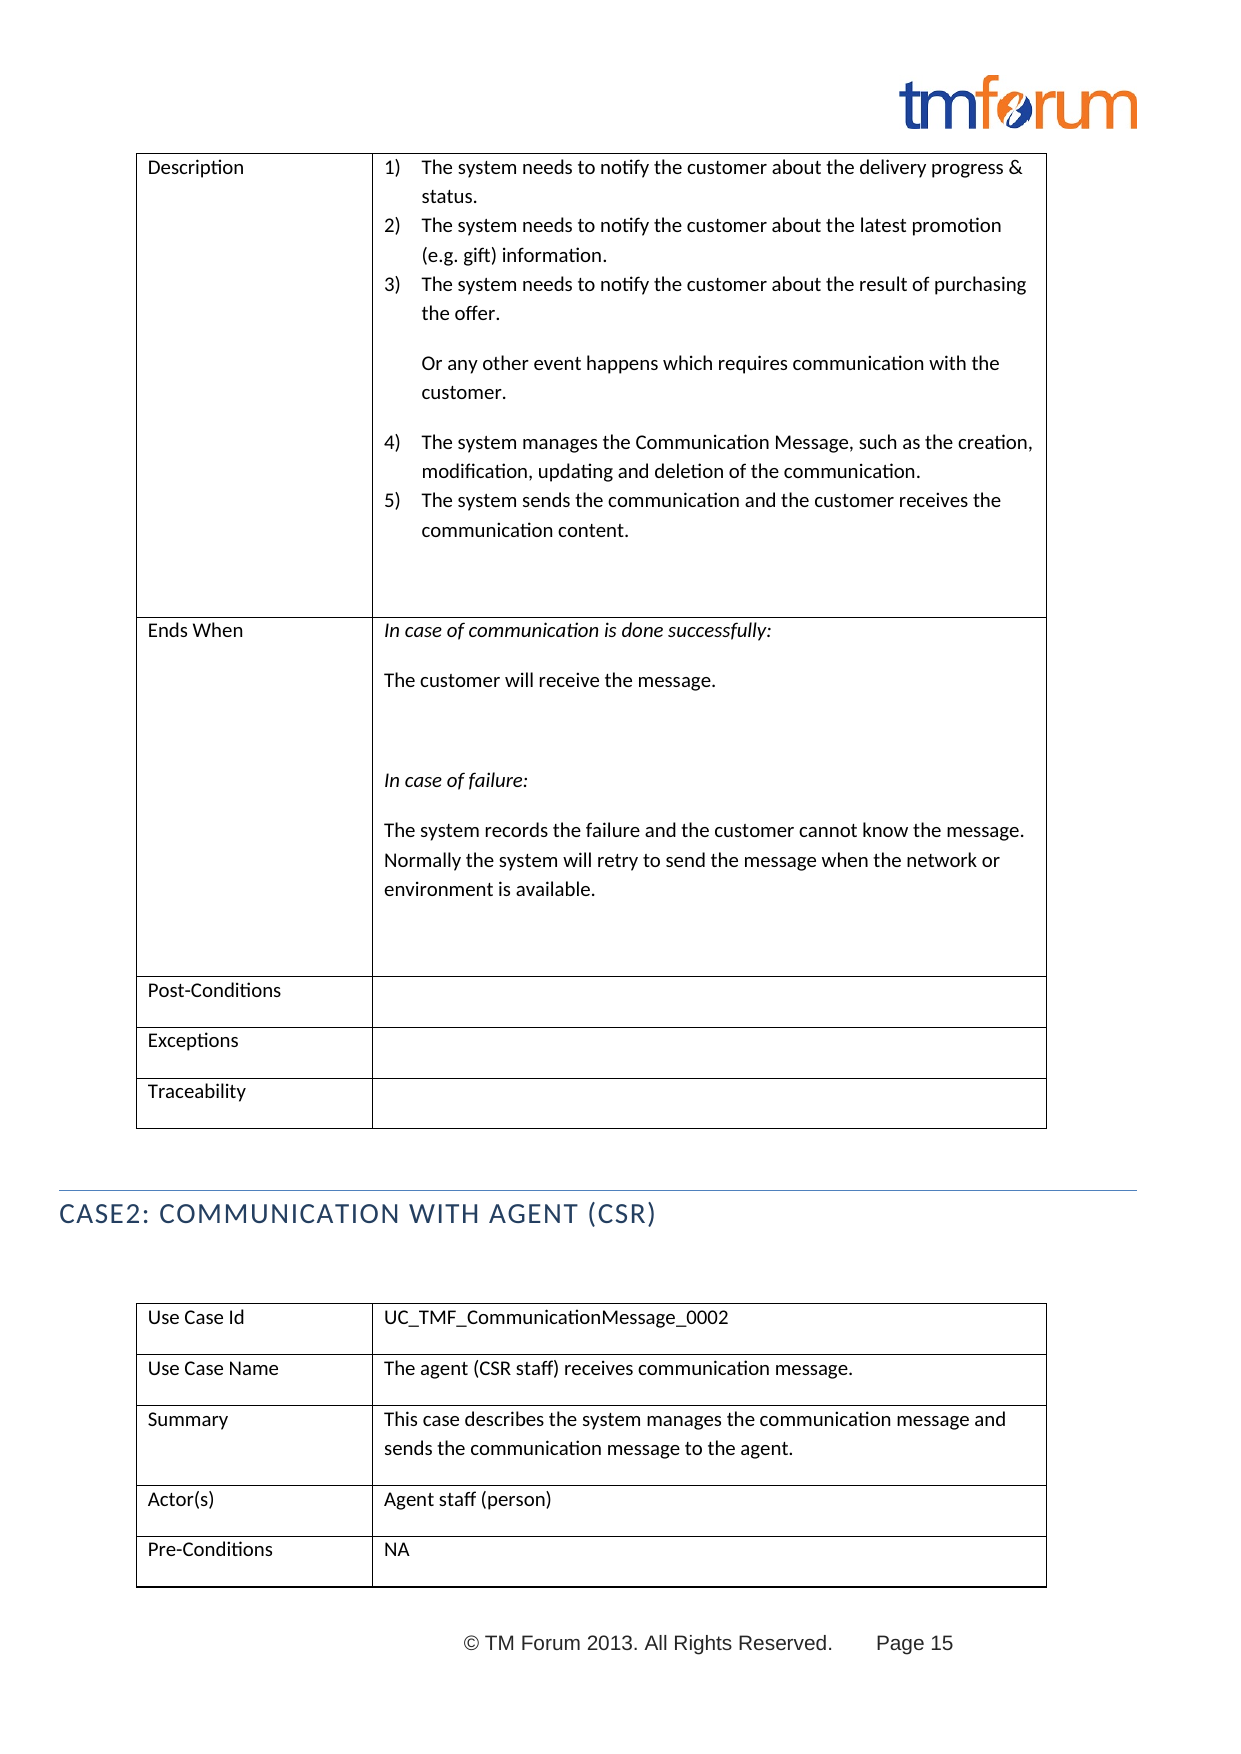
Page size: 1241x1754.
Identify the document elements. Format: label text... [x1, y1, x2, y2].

table_cell The system needs to notify the customer about the delivery progress & status. The system needs to notify the customer about the latest promotion (e.g. gift) information. The system needs to notify the customer about the result of purchasing the offer. Or any other event happens which requires communication with the customer. The system manages the Communication Message, such as the creation, modification, updating and deletion of the communication. The system sends the communication and the customer receives the communication content. [373, 154, 1046, 617]
text Case2: Communication with Agent (CSR) [59, 1191, 1137, 1231]
table_cell Traceability [137, 1079, 372, 1128]
table_cell Agent staff (person) [373, 1486, 1046, 1536]
table_cell In case of communication is done successfully: The customer will receive the message. In case of failure: The system records the failure and the customer cannot know the message. Normally the system will retry to send the message when the network or environment is available. [373, 618, 1046, 976]
table_cell This case describes the system manages the communication message and sends the communication message to the agent. [373, 1406, 1046, 1485]
table_cell [373, 1028, 1046, 1077]
table_cell The agent (CSR staff) receives communication message. [373, 1355, 1046, 1405]
table_cell Actor(s) [137, 1486, 372, 1536]
table_cell [373, 1079, 1046, 1128]
table_cell Use Case Name [137, 1355, 372, 1405]
table_cell Exceptions [137, 1028, 372, 1077]
table_cell Description [137, 154, 372, 617]
picture [899, 75, 1137, 129]
table_cell [373, 977, 1046, 1027]
table_header UC_TMF_CommunicationMessage_0002 [373, 1304, 1046, 1354]
table_cell NA [373, 1537, 1046, 1586]
table_cell Summary [137, 1406, 372, 1485]
table_cell Pre-Conditions [137, 1537, 372, 1586]
table_cell Post-Conditions [137, 977, 372, 1027]
table_header Use Case Id [137, 1304, 372, 1354]
table_cell Ends When [137, 618, 372, 976]
